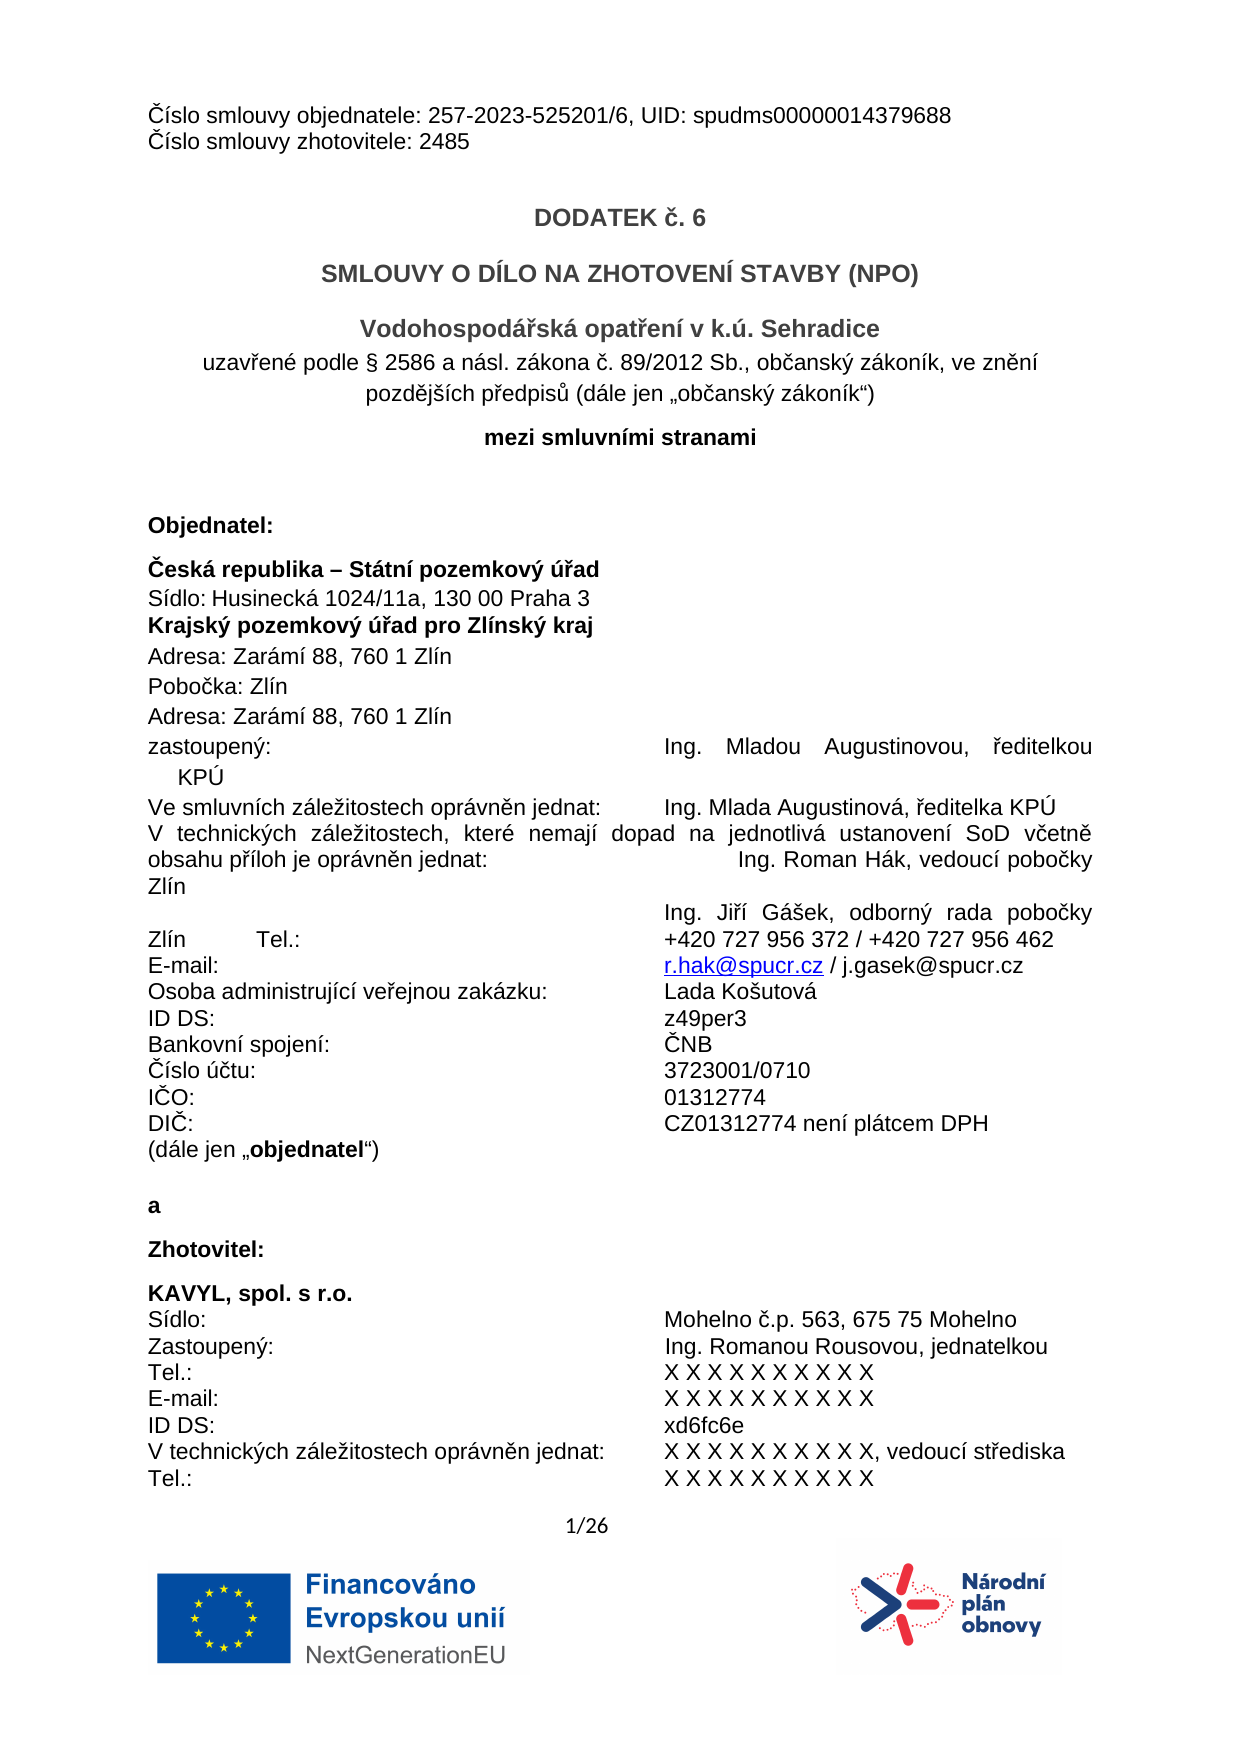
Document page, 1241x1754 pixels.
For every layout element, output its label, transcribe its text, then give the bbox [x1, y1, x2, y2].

text Adresa: Zarámí 88, 760 1 Zlín [148, 643, 1093, 669]
text Zastoupený: Ing. Romanou Rousovou, jednatelkou [148, 1333, 1093, 1359]
text Ve smluvních záležitostech oprávněn jednat: Ing. Mlada Augustinová, ředitelka KPÚ [148, 794, 1093, 820]
text DODATEK č. 6 [148, 203, 1093, 232]
picture [147, 1560, 531, 1675]
text DIČ: CZ01312774 není plátcem DPH [148, 1110, 1093, 1136]
text a [148, 1192, 1093, 1218]
text uzavřené podle § 2586 a násl. zákona č. 89/2012 Sb., občanský zákoník, ve znění pozdějších předpisů (dále jen „občanský zákoník“) [148, 348, 1093, 406]
text Sídlo: Husinecká 1024/11a, 130 00 Praha 3 [148, 583, 1093, 612]
text SMLOUVY O DÍLO NA ZHOTOVENÍ STAVBY (NPO) [148, 259, 1093, 287]
text ID DS: z49per3 [148, 1004, 1093, 1031]
text Ing. Jiří Gášek, odborný rada pobočky Zlín Tel.: +420 727 956 372 / +420 727 956 462 [148, 899, 1093, 952]
text Sídlo: Mohelno č.p. 563, 675 75 Mohelno [148, 1306, 1093, 1333]
text ID DS: xd6fc6e [148, 1412, 1104, 1438]
text Adresa: Zarámí 88, 760 1 Zlín [148, 703, 1093, 729]
text V technických záležitostech oprávněn jednat: X X X X X X X X X X, vedoucí střediska [148, 1438, 1122, 1464]
text E-mail: X X X X X X X X X X [148, 1385, 1104, 1412]
text mezi smluvními stranami [148, 424, 1093, 450]
text Tel.: X X X X X X X X X X [148, 1359, 1093, 1385]
picture [835, 1538, 1063, 1675]
text KAVYL, spol. s r.o. [148, 1280, 1093, 1306]
text Zhotovitel: [148, 1236, 1093, 1262]
text Krajský pozemkový úřad pro Zlínský kraj [148, 612, 1093, 639]
text zastoupený: Ing. Mladou Augustinovou, ředitelkou KPÚ [148, 733, 1093, 790]
text V technických záležitostech, které nemají dopad na jednotlivá ustanovení SoD včetně obsahu příloh je oprávněn jednat: Ing. Roman Hák, vedoucí pobočky Zlín [148, 820, 1093, 899]
text Pobočka: Zlín [148, 673, 1093, 699]
text Bankovní spojení: ČNB [148, 1031, 1093, 1057]
text Číslo účtu: 3723001/0710 [148, 1057, 1093, 1084]
text Objednatel: [148, 512, 1093, 538]
text Tel.: X X X X X X X X X X [148, 1464, 1093, 1491]
text Vodohospodářská opatření v k.ú. Sehradice [148, 314, 1093, 343]
text (dále jen „objednatel“) [148, 1136, 1093, 1163]
text Česká republika – Státní pozemkový úřad [148, 554, 1093, 583]
text IČO: 01312774 [148, 1084, 1093, 1110]
text Osoba administrující veřejnou zakázku: Lada Košutová [148, 978, 1093, 1004]
text E-mail: r.hak@spucr.cz / j.gasek@spucr.cz [148, 952, 1093, 978]
